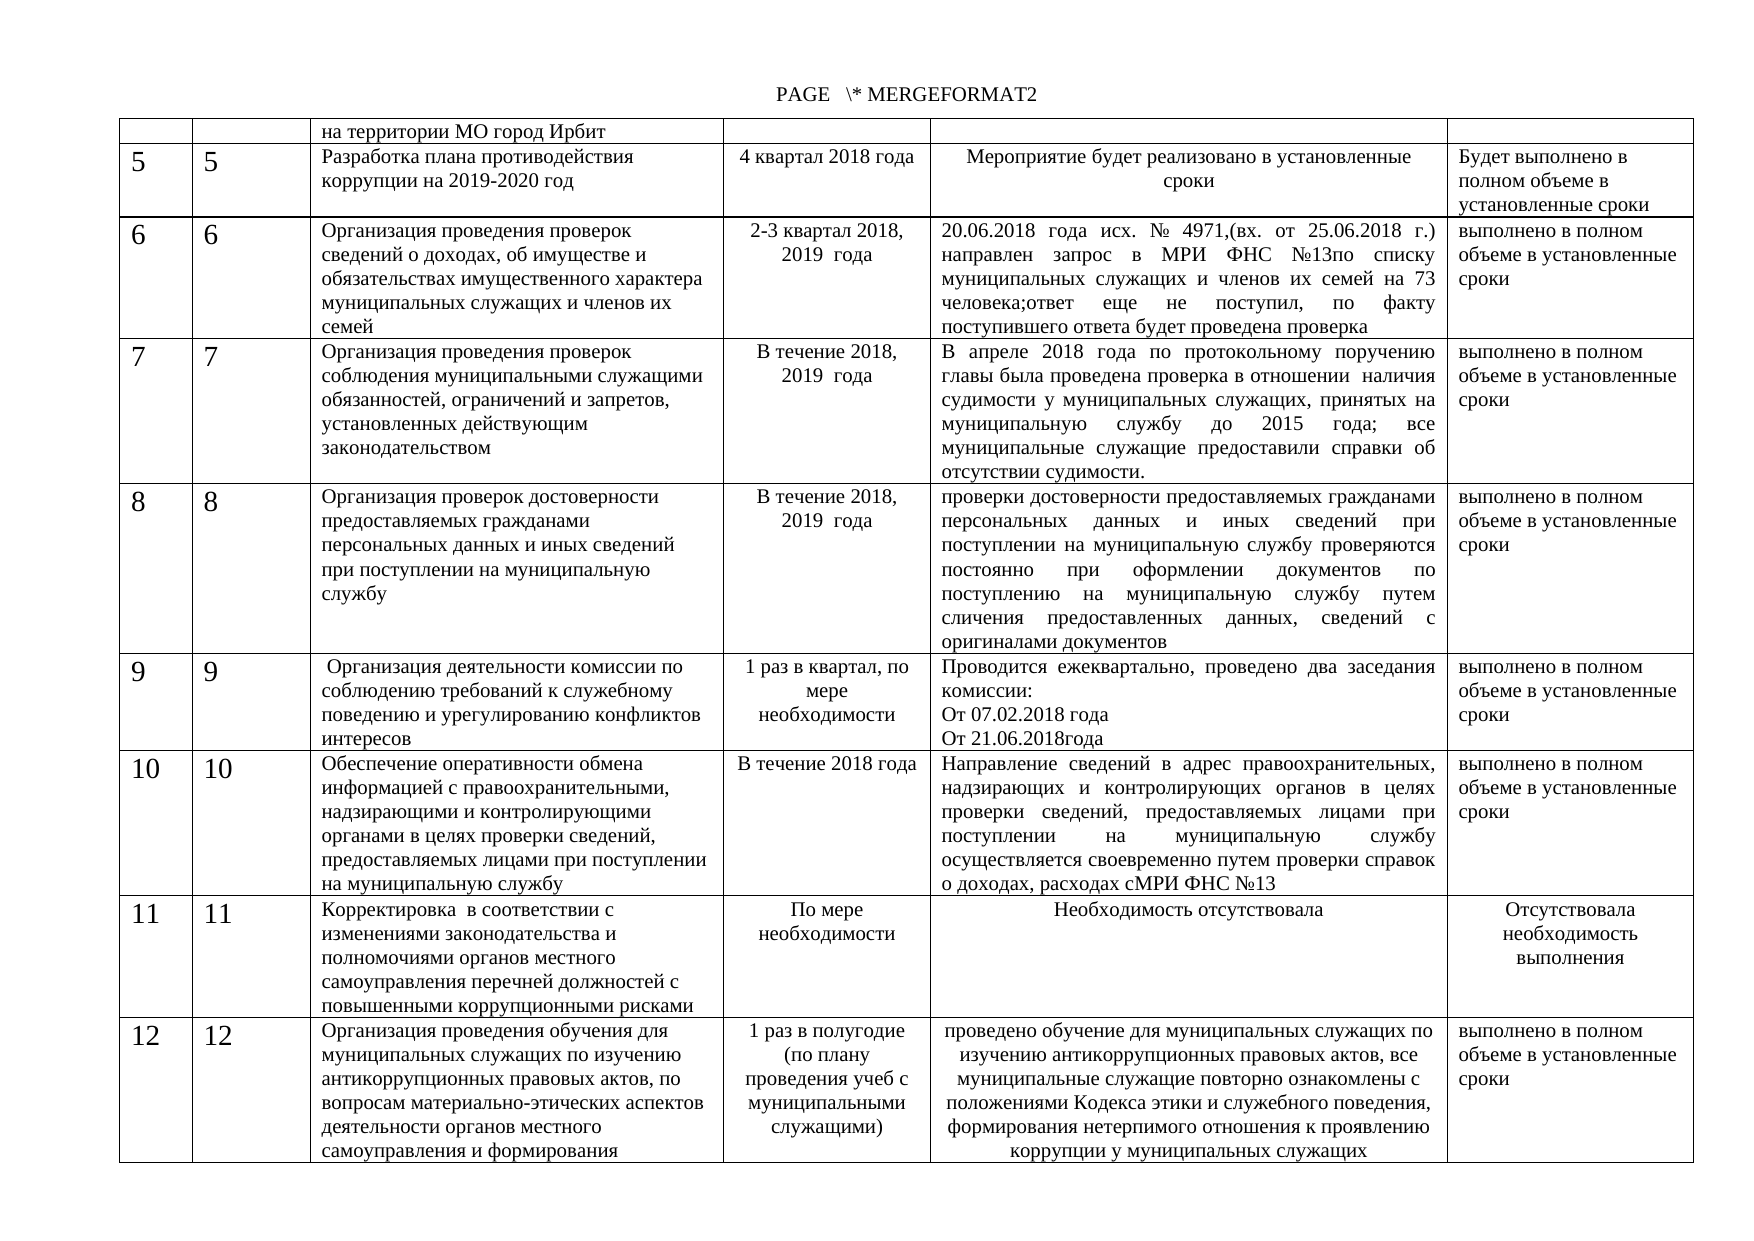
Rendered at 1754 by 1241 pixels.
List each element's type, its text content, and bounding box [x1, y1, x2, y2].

table_cell 20.06.2018 года исх. № 4971,(вх. от 25.06.2018 г.) направлен запрос в МРИ ФНС №13по списку муниципальных служащих и членов их семей на 73 человека;ответ еще не поступил, по факту поступившего ответа будет проведена проверка [931, 218, 1447, 338]
table_cell По мере необходимости [724, 896, 930, 1017]
table_cell 8 [120, 484, 192, 653]
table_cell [1448, 1018, 1693, 1162]
table_cell Будет выполнено в полном объеме в установленные сроки [1448, 144, 1693, 216]
table_cell 10 [120, 751, 192, 895]
table_cell Мероприятие будет реализовано в установленные сроки [931, 144, 1447, 216]
table_cell 12 [120, 1018, 192, 1162]
table_cell 4 [120, 119, 192, 143]
table_cell 1 раз в квартал, по мере необходимости [724, 654, 930, 750]
table_cell 7 [193, 339, 310, 483]
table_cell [1448, 119, 1693, 143]
table_cell Организация деятельности комиссии по соблюдению требований к служебному поведению и урегулированию конфликтов интересов [311, 654, 723, 750]
table_cell В течение 2018, 2019 года [724, 339, 930, 483]
table_cell выполнено в полном объеме в установленные сроки [1448, 339, 1693, 483]
table_cell Разработка плана противодействия коррупции на 2019-2020 год [311, 144, 723, 216]
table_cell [931, 1018, 1447, 1162]
table_cell 5 [120, 144, 192, 216]
table_cell 4 квартал 2018 года [724, 144, 930, 216]
table_cell Организация проведения проверок сведений о доходах, об имуществе и обязательствах имущественного характера муниципальных служащих и членов их семей [311, 218, 723, 338]
table_cell выполнено в полном объеме в установленные сроки [1448, 484, 1693, 653]
table_cell 6 [193, 218, 310, 338]
table_cell В течение 2018 года [724, 751, 930, 895]
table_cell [311, 1018, 723, 1162]
table_cell В апреле 2018 года по протокольному поручению главы была проведена проверка в отношении наличия судимости у муниципальных служащих, принятых на муниципальную службу до 2015 года; все муниципальные служащие предоставили справки об отсутствии судимости. [931, 339, 1447, 483]
table_cell 7 [120, 339, 192, 483]
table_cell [931, 119, 1447, 143]
table_cell Организация проверок достоверности предоставляемых гражданами персональных данных и иных сведений при поступлении на муниципальную службу [311, 484, 723, 653]
table_cell 2-3 квартал 2018, 2019 года [724, 218, 930, 338]
table_cell Направление сведений в адрес правоохранительных, надзирающих и контролирующих органов в целях проверки сведений, предоставляемых лицами при поступлении на муниципальную службу осуществляется своевременно путем проверки справок о доходах, расходах сМРИ ФНС №13 [931, 751, 1447, 895]
table_cell В течение 2018, 2019 года [724, 484, 930, 653]
table_cell 9 [193, 654, 310, 750]
table_cell выполнено в полном объеме в установленные сроки [1448, 218, 1693, 338]
table_cell 11 [120, 896, 192, 1017]
table_cell Обеспечение оперативности обмена информацией с правоохранительными, надзирающими и контролирующими органами в целях проверки сведений, предоставляемых лицами при поступлении на муниципальную службу [311, 751, 723, 895]
table_cell 11 [193, 896, 310, 1017]
table_cell 12 [193, 1018, 310, 1162]
table_cell Отсутствовала необходимость выполнения [1448, 896, 1693, 1017]
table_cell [724, 1018, 930, 1162]
table_cell Корректировка в соответствии с изменениями законодательства и полномочиями органов местного самоуправления перечней должностей с повышенными коррупционными рисками [311, 896, 723, 1017]
table_cell 9 [120, 654, 192, 750]
table_cell выполнено в полном объеме в установленные сроки [1448, 654, 1693, 750]
table_cell Организация проведения проверок соблюдения муниципальными служащими обязанностей, ограничений и запретов, установленных действующим законодательством [311, 339, 723, 483]
table_cell 5 [193, 144, 310, 216]
table_cell Проводится ежеквартально, проведено два заседания комиссии: От 07.02.2018 года От 21.06.2018года [931, 654, 1447, 750]
table_cell Необходимость отсутствовала [931, 896, 1447, 1017]
table_cell 6 [120, 218, 192, 338]
table_cell 10 [193, 751, 310, 895]
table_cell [724, 119, 930, 143]
table_cell проверки достоверности предоставляемых гражданами персональных данных и иных сведений при поступлении на муниципальную службу проверяются постоянно при оформлении документов по поступлению на муниципальную службу путем сличения предоставленных данных, сведений с оригиналами документов [931, 484, 1447, 653]
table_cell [311, 119, 723, 143]
table_cell 8 [193, 484, 310, 653]
table_cell выполнено в полном объеме в установленные сроки [1448, 751, 1693, 895]
table_cell 4 [193, 119, 310, 143]
